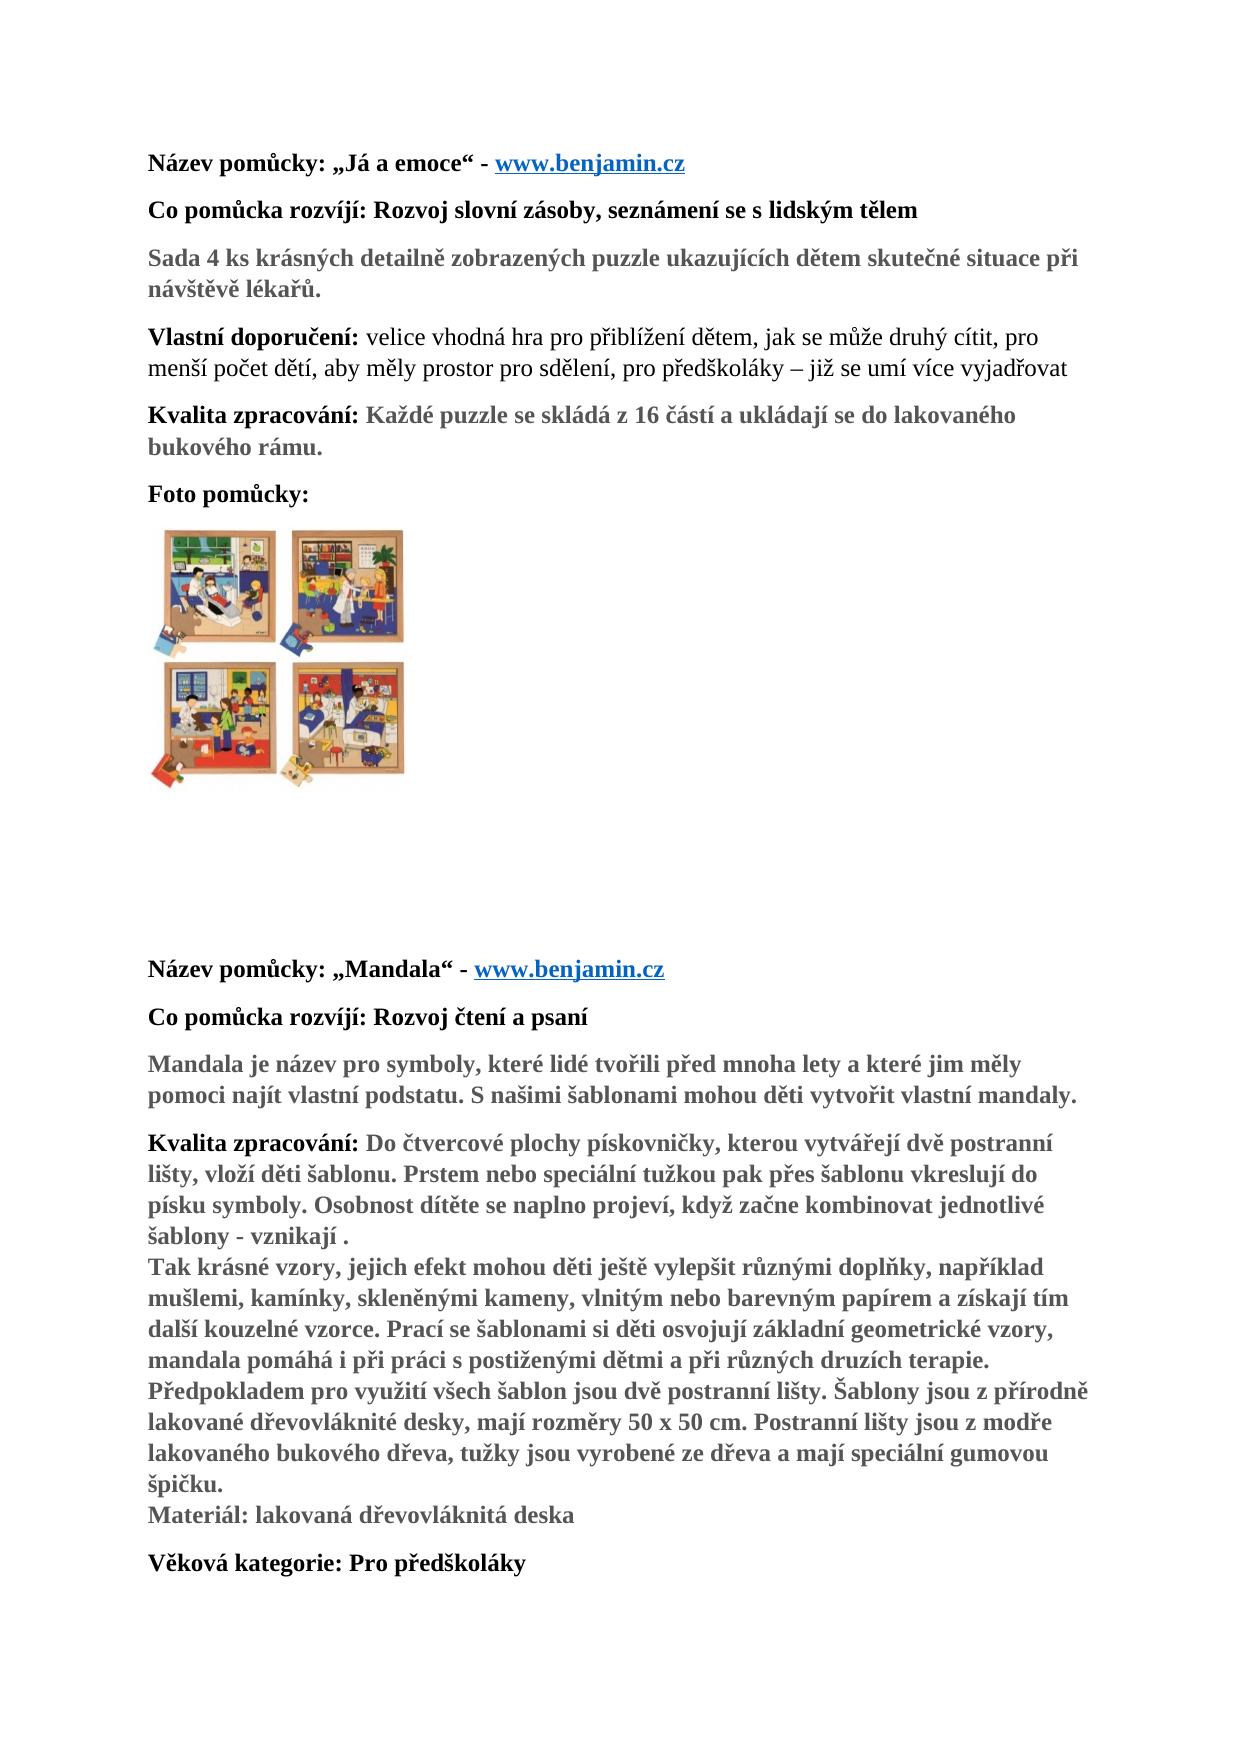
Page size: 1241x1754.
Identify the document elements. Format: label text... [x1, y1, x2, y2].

text Foto pomůcky: [148, 479, 1093, 508]
text Kvalita zpracování: Každé puzzle se skládá z 16 částí a ukládají se do lakovaného bukového rámu. [148, 401, 1093, 460]
picture [147, 527, 408, 792]
text Kvalita zpracování: Do čtvercové plochy pískovničky, kterou vytvářejí dvě postranní lišty, vloží děti šablonu. Prstem nebo speciální tužkou pak přes šablonu vkreslují do písku symboly. Osobnost dítěte se naplno projeví, když začne kombinovat jednotlivé šablony - vznikají . Tak krásné vzory, jejich efekt mohou děti ještě vylepšit různými doplňky, například mušlemi, kamínky, skleněnými kameny, vlnitým nebo barevným papírem a získají tím další kouzelné vzorce. Prací se šablonami si děti osvojují základní geometrické vzory, mandala pomáhá i při práci s postiženými dětmi a při různých druzích terapie. Předpokladem pro využití všech šablon jsou dvě postranní lišty. Šablony jsou z přírodně lakované dřevovláknité desky, mají rozměry 50 x 50 cm. Postranní lišty jsou z modře lakovaného bukového dřeva, tužky jsou vyrobené ze dřeva a mají speciální gumovou špičku. Materiál: lakovaná dřevovláknitá deska [148, 1128, 1093, 1529]
text Vlastní doporučení: velice vhodná hra pro přiblížení dětem, jak se může druhý cítit, pro menší počet dětí, aby měly prostor pro sdělení, pro předškoláky – již se umí více vyjadřovat [148, 322, 1093, 382]
text Název pomůcky: „Mandala“ - www.benjamin.cz [148, 954, 1093, 983]
text Název pomůcky: „Já a emoce“ - www.benjamin.cz [148, 148, 1093, 176]
text Co pomůcka rozvíjí: Rozvoj slovní zásoby, seznámení se s lidským tělem [148, 195, 1093, 224]
text Co pomůcka rozvíjí: Rozvoj čtení a psaní [148, 1002, 1093, 1030]
text Sada 4 ks krásných detailně zobrazených puzzle ukazujících dětem skutečné situace při návštěvě lékařů. [148, 243, 1093, 303]
text Věková kategorie: Pro předškoláky [148, 1548, 1093, 1577]
text Mandala je název pro symboly, které lidé tvořili před mnoha lety a které jim měly pomoci najít vlastní podstatu. S našimi šablonami mohou děti vytvořit vlastní mandaly. [148, 1049, 1093, 1109]
